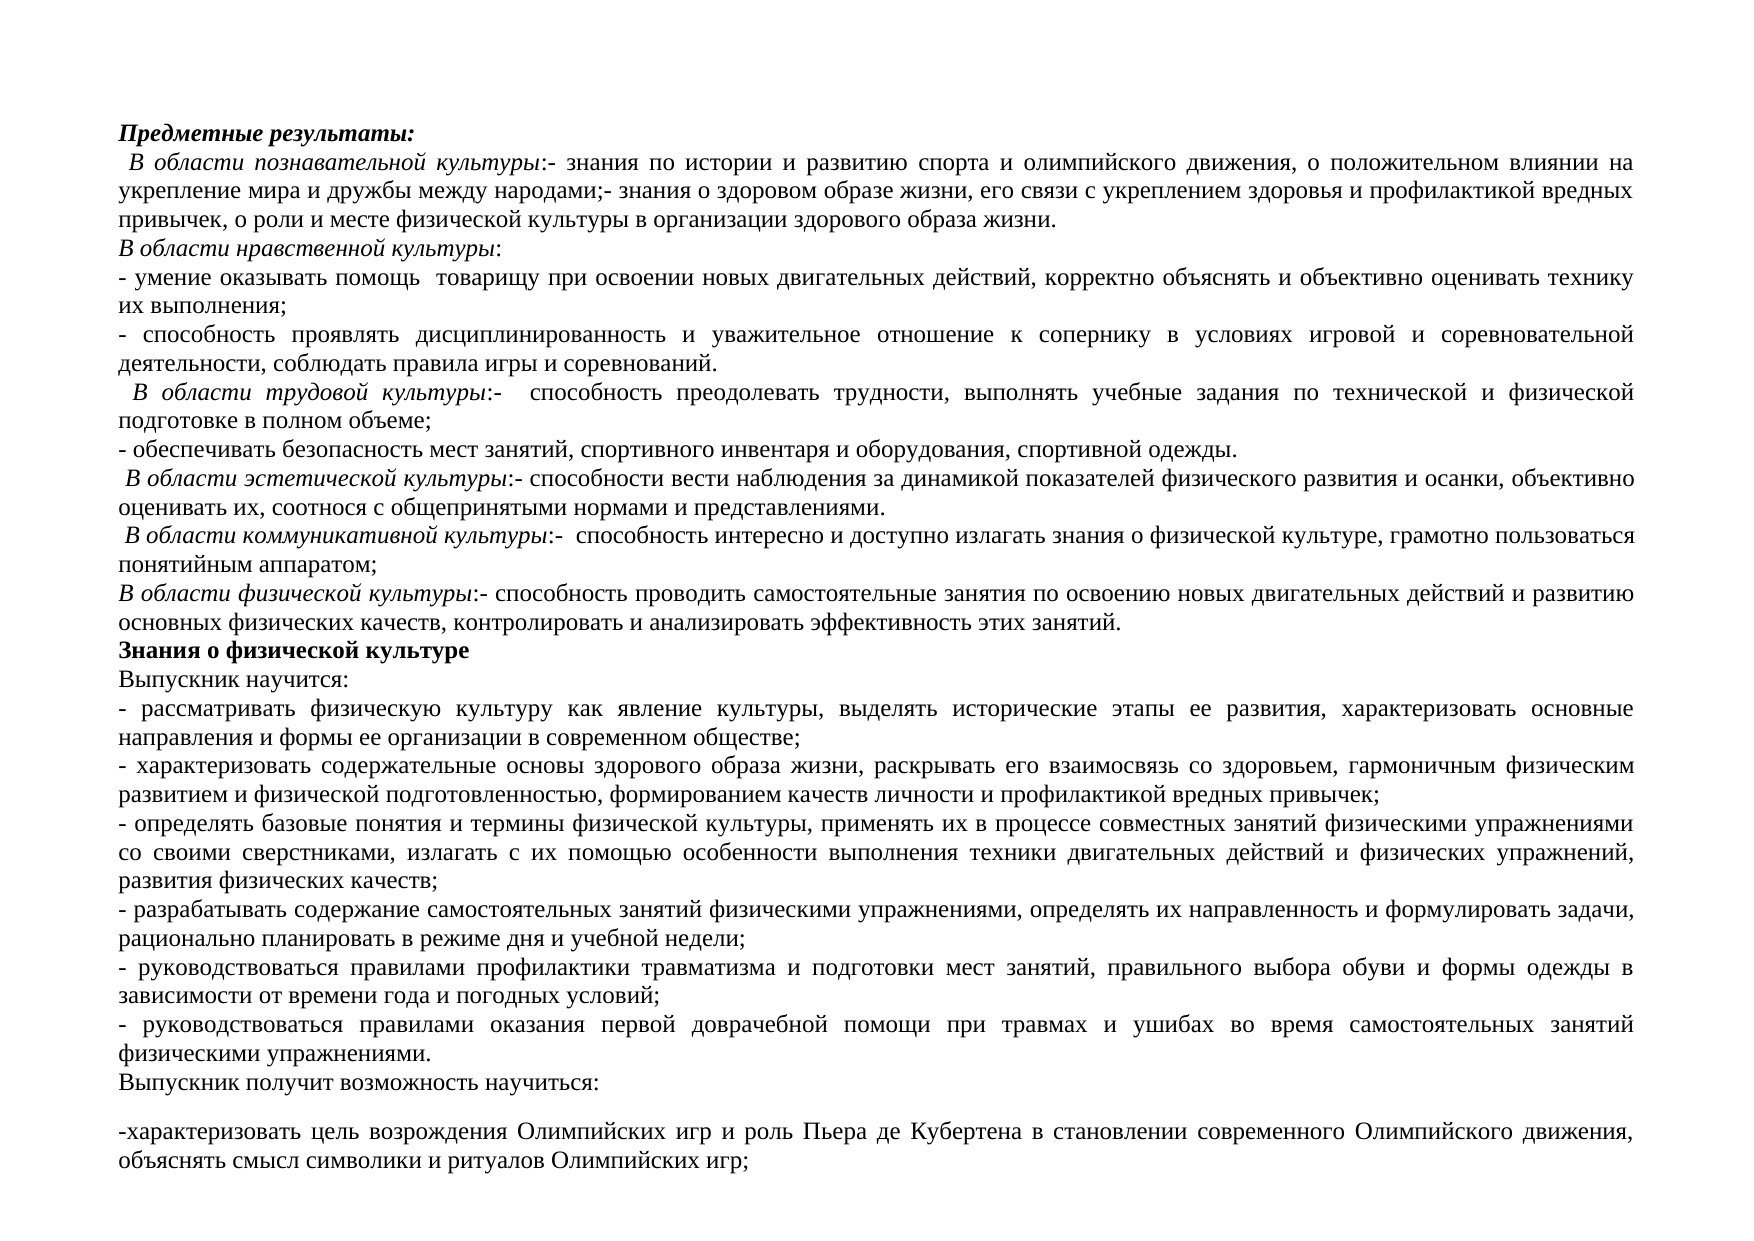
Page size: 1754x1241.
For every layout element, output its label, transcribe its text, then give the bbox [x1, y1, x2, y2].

text В области познавательной культуры:- знания по истории и развитию спорта и олимпийского движения, о положительном влиянии на укрепление мира и дружбы между народами;- знания о здоровом образе жизни, его связи с укреплением здоровья и профилактикой вредных привычек, о роли и месте физической культуры в организации здорового образа жизни. [118, 147, 1636, 233]
text - руководствоваться правилами профилактики травматизма и подготовки мест занятий, правильного выбора обуви и формы одежды в зависимости от времени года и погодных условий; [118, 952, 1636, 1009]
text В области эстетической культуры:- способности вести наблюдения за динамикой показателей физического развития и осанки, объективно оценивать их, соотнося с общепринятыми нормами и представлениями. [118, 463, 1636, 521]
text В области физической культуры:- способность проводить самостоятельные занятия по освоению новых двигательных действий и развитию основных физических качеств, контролировать и анализировать эффективность этих занятий. [118, 578, 1636, 636]
text - способность проявлять дисциплинированность и уважительное отношение к сопернику в условиях игровой и соревновательной деятельности, соблюдать правила игры и соревнований. [118, 319, 1636, 377]
text - руководствоваться правилами оказания первой доврачебной помощи при травмах и ушибах во время самостоятельных занятий физическими упражнениями. [118, 1009, 1636, 1067]
text Предметные результаты: [118, 118, 1636, 147]
text Выпускник получит возможность научиться: [118, 1067, 1636, 1096]
text Выпускник научится: [118, 664, 1636, 693]
text - рассматривать физическую культуру как явление культуры, выделять исторические этапы ее развития, характеризовать основные направления и формы ее организации в современном обществе; [118, 693, 1636, 751]
text Знания о физической культуре [118, 636, 1636, 664]
text - обеспечивать безопасность мест занятий, спортивного инвентаря и оборудования, спортивной одежды. [118, 434, 1636, 463]
text - определять базовые понятия и термины физической культуры, применять их в процессе совместных занятий физическими упражнениями со своими сверстниками, излагать с их помощью особенности выполнения техники двигательных действий и физических упражнений, развития физических качеств; [118, 808, 1636, 894]
text - разрабатывать содержание самостоятельных занятий физическими упражнениями, определять их направленность и формулировать задачи, рационально планировать в режиме дня и учебной недели; [118, 894, 1636, 952]
text - характеризовать содержательные основы здорового образа жизни, раскрывать его взаимосвязь со здоровьем, гармоничным физическим развитием и физической подготовленностью, формированием качеств личности и профилактикой вредных привычек; [118, 751, 1636, 808]
text - умение оказывать помощь товарищу при освоении новых двигательных действий, корректно объяснять и объективно оценивать технику их выполнения; [118, 262, 1636, 319]
text -характеризовать цель возрождения Олимпийских игр и роль Пьера де Кубертена в становлении современного Олимпийского движения, объяснять смысл символики и ритуалов Олимпийских игр; [118, 1116, 1636, 1174]
text В области нравственной культуры: [118, 233, 1636, 262]
text В области трудовой культуры:- способность преодолевать трудности, выполнять учебные задания по технической и физической подготовке в полном объеме; [118, 377, 1636, 434]
text В области коммуникативной культуры:- способность интересно и доступно излагать знания о физической культуре, грамотно пользоваться понятийным аппаратом; [118, 521, 1636, 578]
